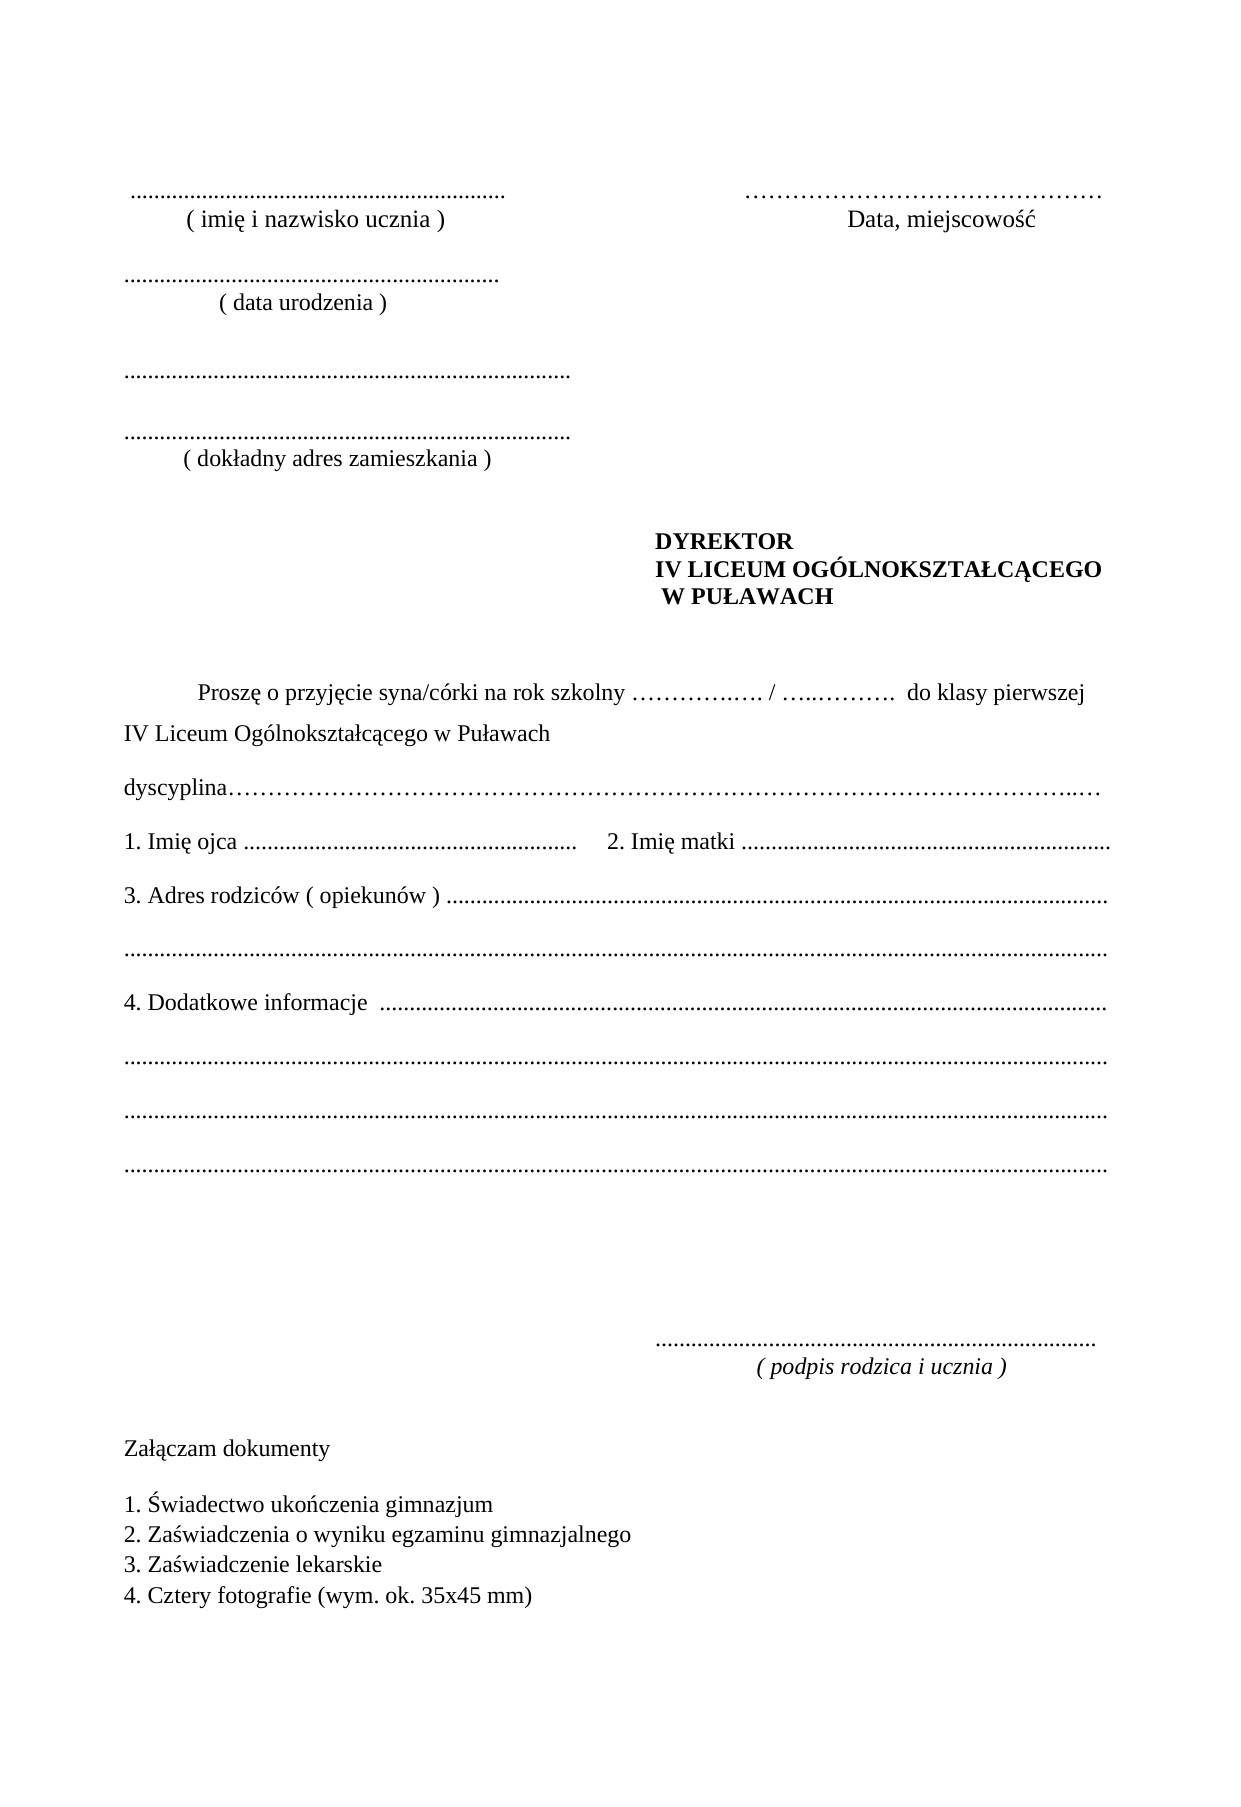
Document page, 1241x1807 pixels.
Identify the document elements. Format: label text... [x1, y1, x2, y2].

text ( imię i nazwisko ucznia ) Data, miejscowość [123, 204, 1117, 233]
text 4. Dodatkowe informacje .......................................................................................................................... [123, 988, 1117, 1016]
text dyscyplina……………………………………………………………………………………………..… [123, 773, 1117, 801]
text .......................................................................... [123, 1324, 1117, 1352]
text ..................................................................................................................................................................... [123, 1150, 1117, 1177]
text 3. Zaświadczenie lekarskie [123, 1551, 1117, 1578]
text ..................................................................................................................................................................... [123, 1096, 1117, 1124]
text 2. Zaświadczenia o wyniku egzaminu gimnazjalnego [123, 1520, 1117, 1548]
text ( dokładny adres zamieszkania ) [123, 444, 1117, 472]
text W PUŁAWACH [123, 582, 1117, 610]
text 1. Imię ojca ........................................................ 2. Imię matki .............................................................. [123, 827, 1117, 854]
text 3. Adres rodziców ( opiekunów ) ............................................................................................................... [123, 881, 1117, 908]
text ............................................................... ……………………………………… [123, 176, 1117, 204]
text ..................................................................................................................................................................... [123, 934, 1117, 962]
text 4. Cztery fotografie (wym. ok. 35x45 mm) [123, 1581, 1117, 1608]
text ..................................................................................................................................................................... [123, 1042, 1117, 1070]
text ........................................................................... [123, 417, 1117, 444]
text ........................................................................... [123, 356, 1117, 383]
text ( data urodzenia ) [123, 288, 1117, 316]
text Proszę o przyjęcie syna/córki na rok szkolny ………….…. / …..………. do klasy pierwszej IV Liceum Ogólnokształcącego w Puławach [123, 678, 1117, 747]
text ............................................................... [123, 260, 1117, 288]
text ( podpis rodzica i ucznia ) [123, 1352, 1117, 1379]
text Załączam dokumenty [123, 1434, 1117, 1462]
text 1. Świadectwo ukończenia gimnazjum [123, 1490, 1117, 1517]
text DYREKTOR [123, 527, 1117, 555]
text IV LICEUM OGÓLNOKSZTAŁCĄCEGO [123, 555, 1117, 582]
